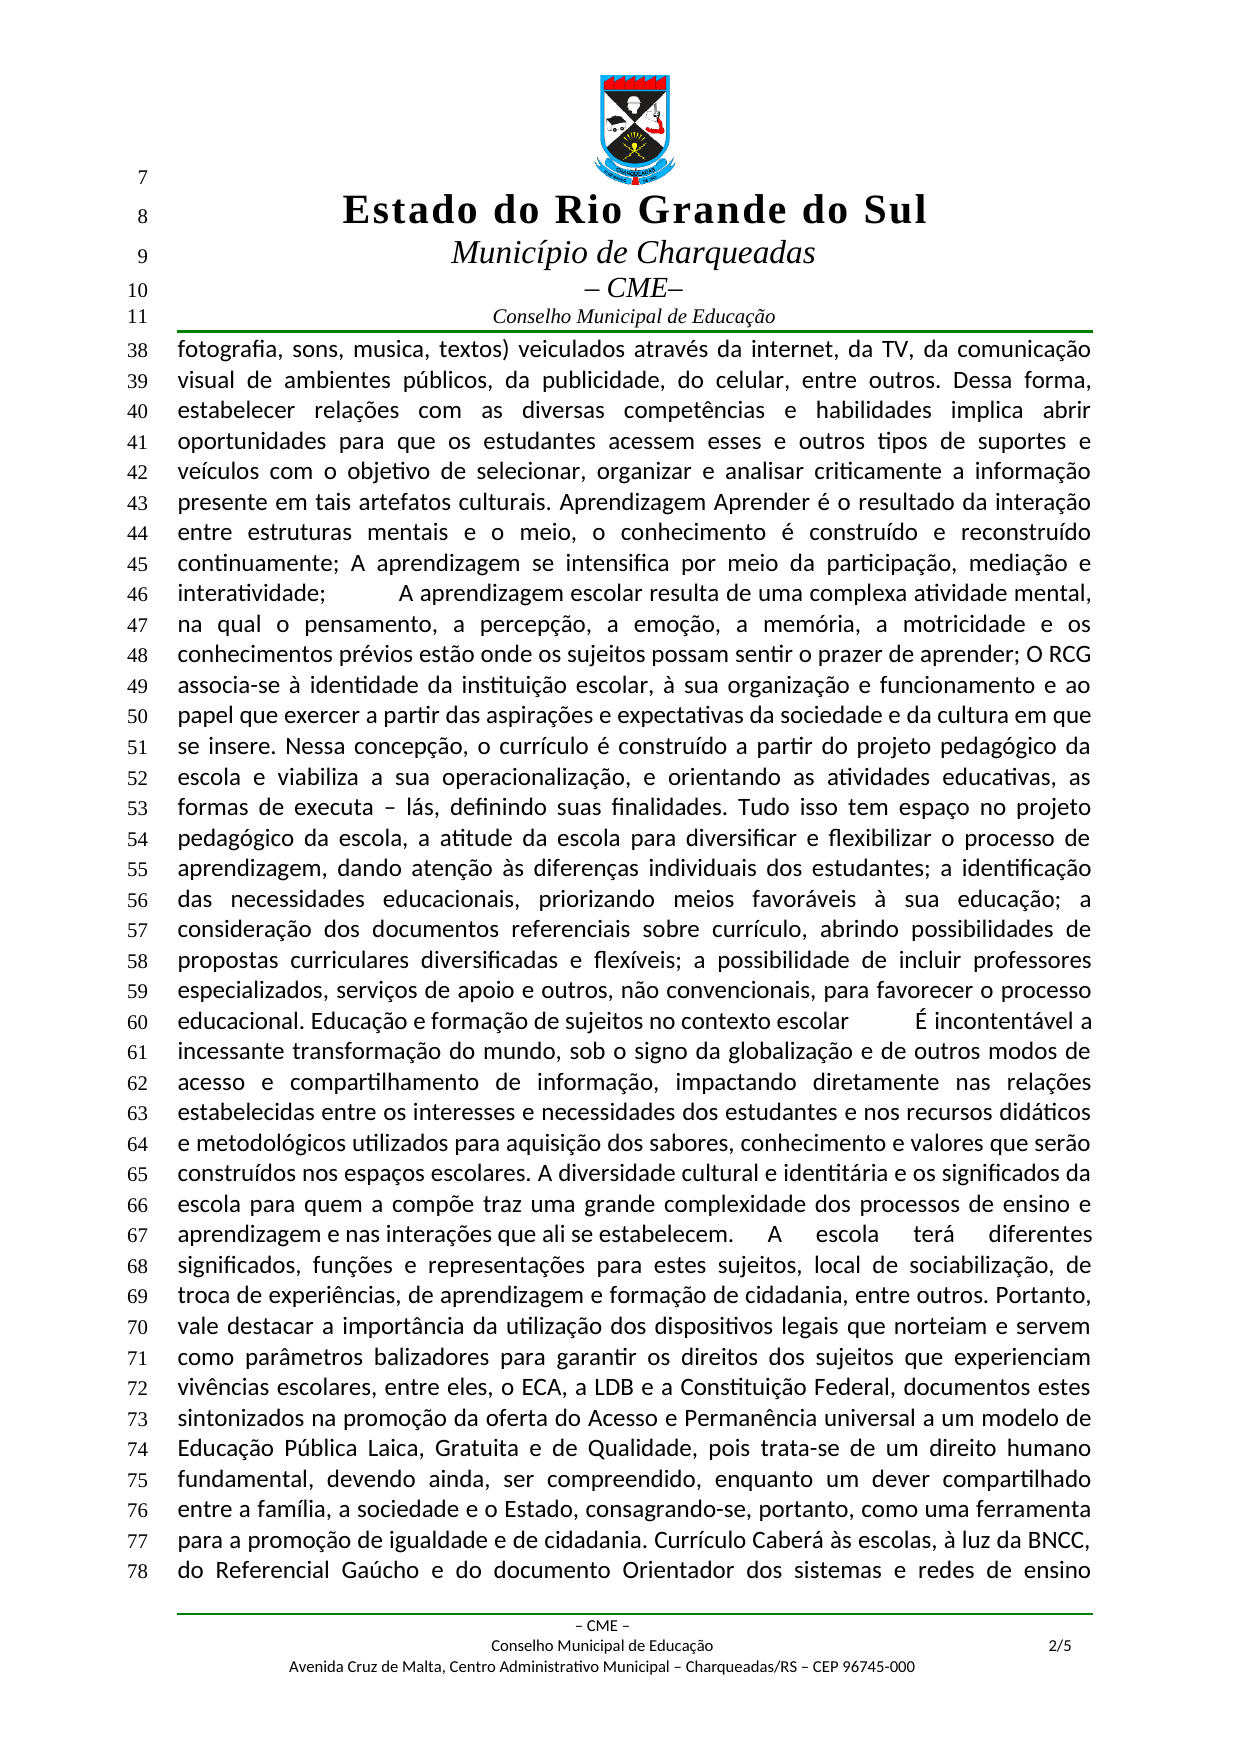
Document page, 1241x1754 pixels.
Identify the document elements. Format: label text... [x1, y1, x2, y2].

picture [662, 75, 676, 164]
picture [605, 78, 665, 89]
picture [631, 177, 640, 185]
picture [616, 163, 655, 170]
picture [645, 166, 676, 185]
picture [605, 92, 666, 162]
picture [594, 75, 625, 185]
